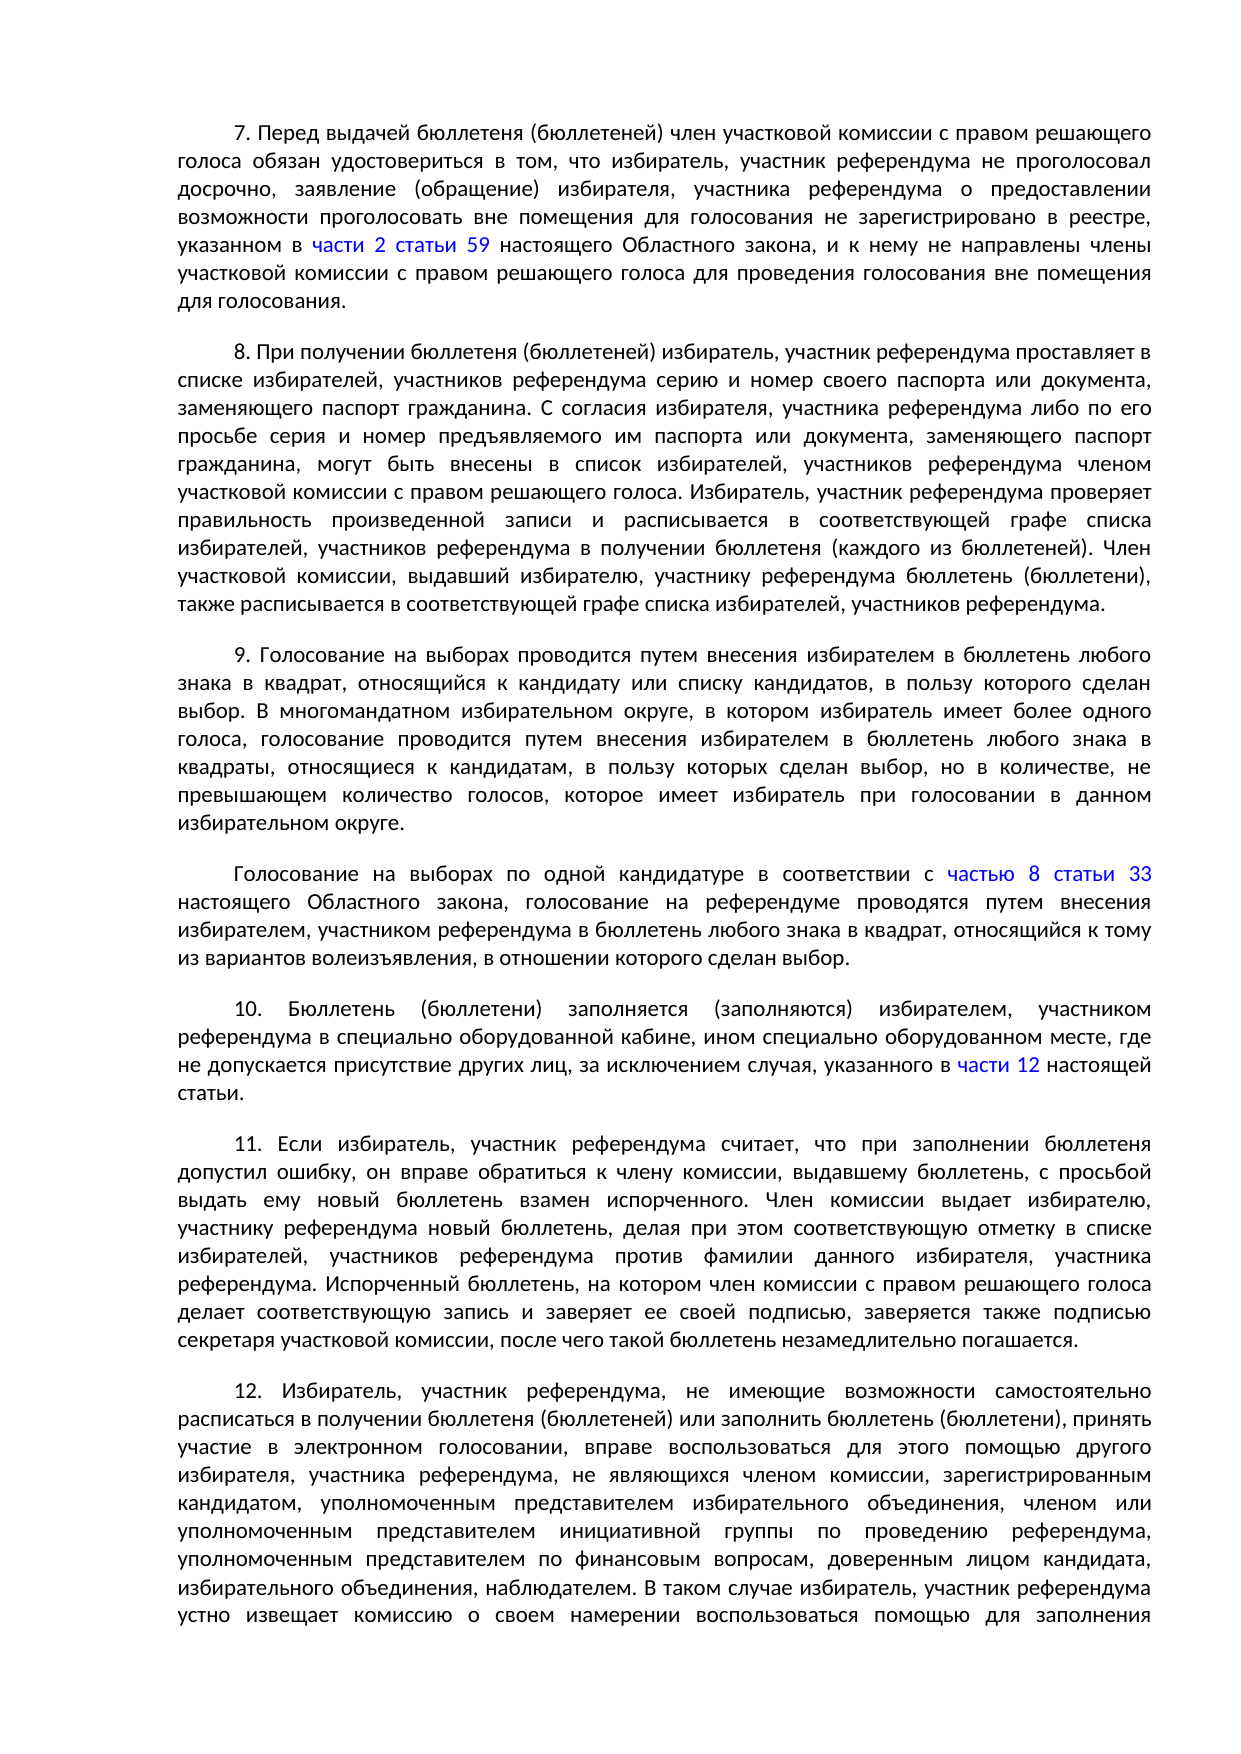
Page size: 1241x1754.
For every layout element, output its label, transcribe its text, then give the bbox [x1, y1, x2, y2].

text Голосование на выборах по одной кандидатуре в соответствии с частью 8 статьи 33 настоящего Областного закона, голосование на референдуме проводятся путем внесения избирателем, участником референдума в бюллетень любого знака в квадрат, относящийся к тому из вариантов волеизъявления, в отношении которого сделан выбор. [177, 859, 1152, 971]
text 11. Если избиратель, участник референдума считает, что при заполнении бюллетеня допустил ошибку, он вправе обратиться к члену комиссии, выдавшему бюллетень, с просьбой выдать ему новый бюллетень взамен испорченного. Член комиссии выдает избирателю, участнику референдума новый бюллетень, делая при этом соответствующую отметку в списке избирателей, участников референдума против фамилии данного избирателя, участника референдума. Испорченный бюллетень, на котором член комиссии с правом решающего голоса делает соответствующую запись и заверяет ее своей подписью, заверяется также подписью секретаря участковой комиссии, после чего такой бюллетень незамедлительно погашается. [177, 1129, 1152, 1353]
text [177, 1376, 1152, 1629]
text 8. При получении бюллетеня (бюллетеней) избиратель, участник референдума проставляет в списке избирателей, участников референдума серию и номер своего паспорта или документа, заменяющего паспорт гражданина. С согласия избирателя, участника референдума либо по его просьбе серия и номер предъявляемого им паспорта или документа, заменяющего паспорт гражданина, могут быть внесены в список избирателей, участников референдума членом участковой комиссии с правом решающего голоса. Избиратель, участник референдума проверяет правильность произведенной записи и расписывается в соответствующей графе списка избирателей, участников референдума в получении бюллетеня (каждого из бюллетеней). Член участковой комиссии, выдавший избирателю, участнику референдума бюллетень (бюллетени), также расписывается в соответствующей графе списка избирателей, участников референдума. [177, 337, 1152, 617]
text 7. Перед выдачей бюллетеня (бюллетеней) член участковой комиссии с правом решающего голоса обязан удостовериться в том, что избиратель, участник референдума не проголосовал досрочно, заявление (обращение) избирателя, участника референдума о предоставлении возможности проголосовать вне помещения для голосования не зарегистрировано в реестре, указанном в части 2 статьи 59 настоящего Областного закона, и к нему не направлены члены участковой комиссии с правом решающего голоса для проведения голосования вне помещения для голосования. [177, 118, 1152, 314]
text 10. Бюллетень (бюллетени) заполняется (заполняются) избирателем, участником референдума в специально оборудованной кабине, ином специально оборудованном месте, где не допускается присутствие других лиц, за исключением случая, указанного в части 12 настоящей статьи. [177, 994, 1152, 1106]
text 9. Голосование на выборах проводится путем внесения избирателем в бюллетень любого знака в квадрат, относящийся к кандидату или списку кандидатов, в пользу которого сделан выбор. В многомандатном избирательном округе, в котором избиратель имеет более одного голоса, голосование проводится путем внесения избирателем в бюллетень любого знака в квадраты, относящиеся к кандидатам, в пользу которых сделан выбор, но в количестве, не превышающем количество голосов, которое имеет избиратель при голосовании в данном избирательном округе. [177, 640, 1152, 836]
